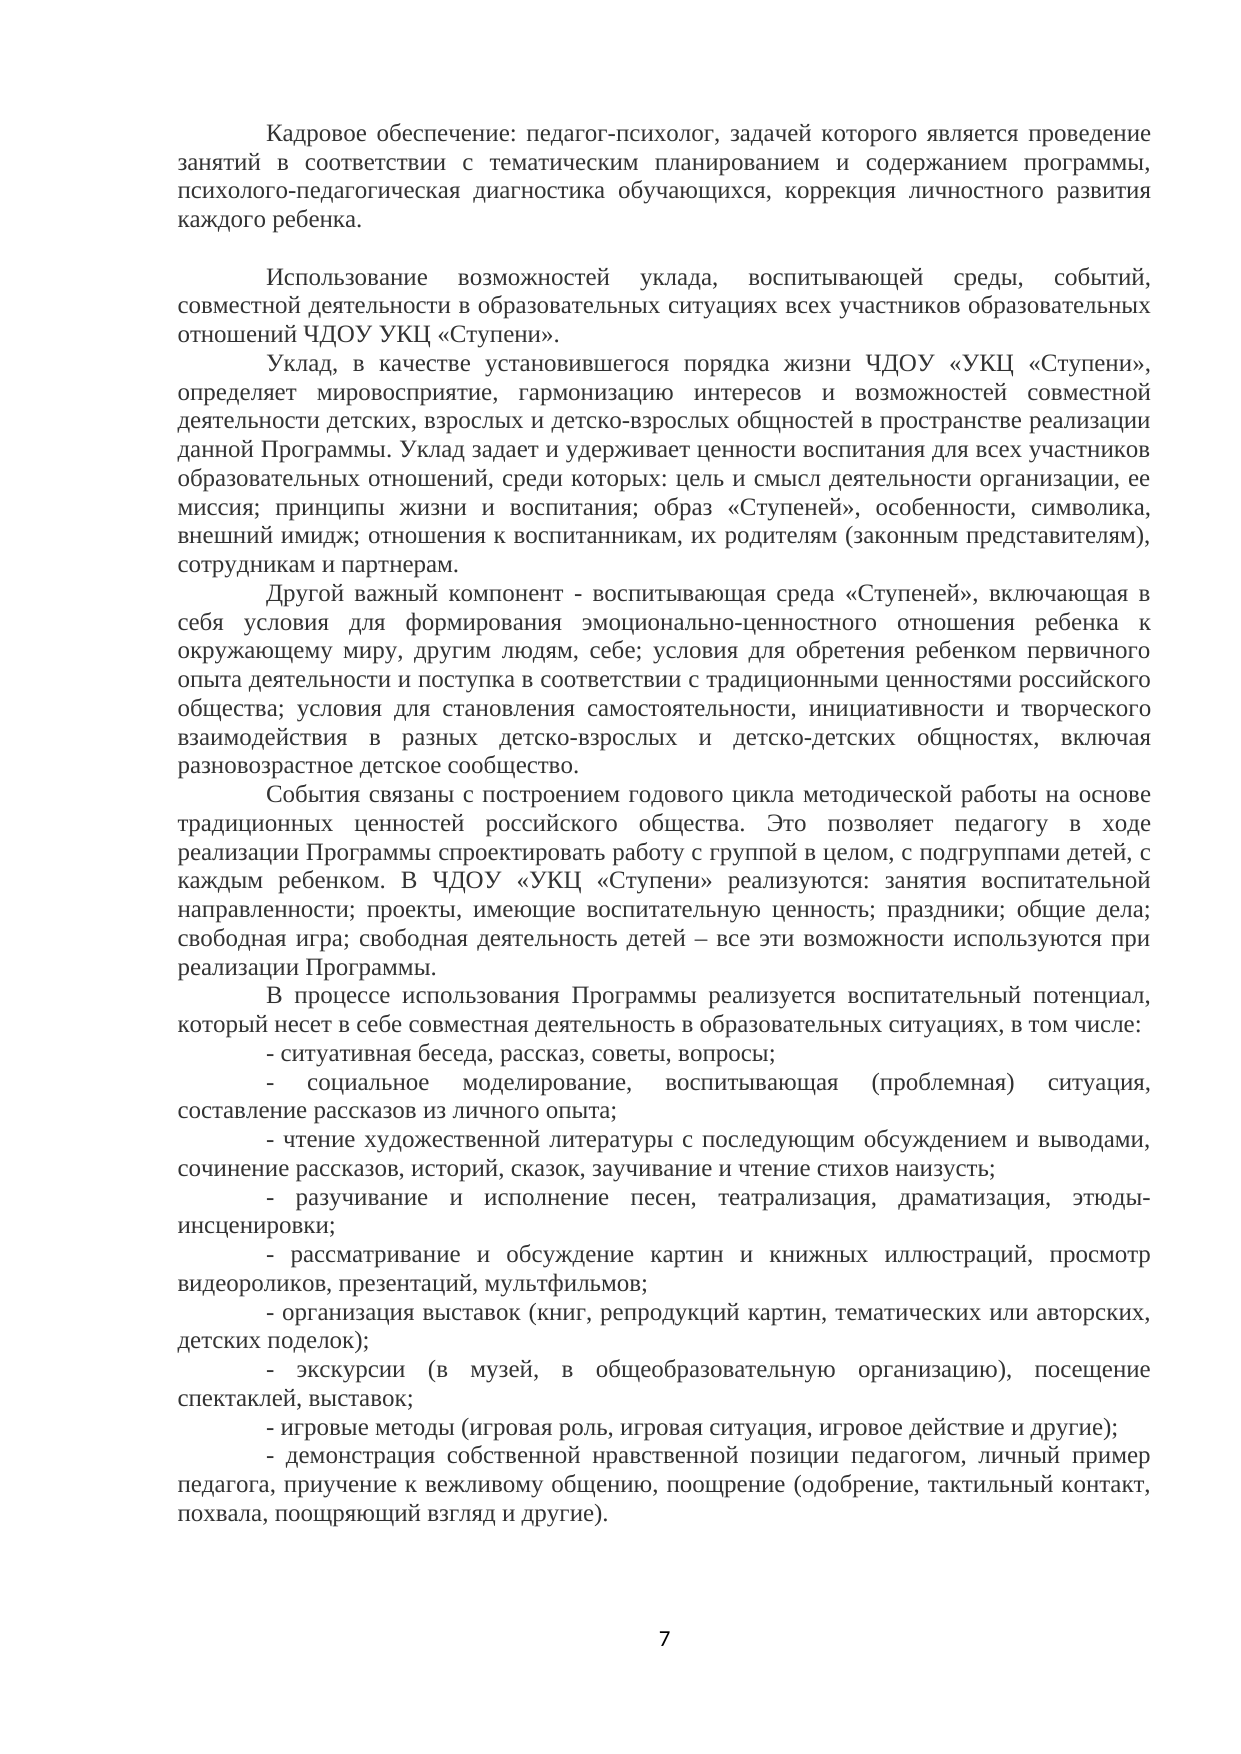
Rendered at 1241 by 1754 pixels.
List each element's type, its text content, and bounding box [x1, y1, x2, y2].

text - игровые методы (игровая роль, игровая ситуация, игровое действие и другие); [177, 1412, 1152, 1441]
text - социальное моделирование, воспитывающая (проблемная) ситуация, составление рассказов из личного опыта; [177, 1067, 1152, 1124]
text - чтение художественной литературы с последующим обсуждением и выводами, сочинение рассказов, историй, сказок, заучивание и чтение стихов наизусть; [177, 1124, 1152, 1182]
text - рассматривание и обсуждение картин и книжных иллюстраций, просмотр видеороликов, презентаций, мультфильмов; [177, 1239, 1152, 1297]
text - организация выставок (книг, репродукций картин, тематических или авторских, детских поделок); [177, 1297, 1152, 1354]
text В процессе использования Программы реализуется воспитательный потенциал, который несет в себе совместная деятельность в образовательных ситуациях, в том числе: [177, 981, 1152, 1038]
text Кадровое обеспечение: педагог-психолог, задачей которого является проведение занятий в соответствии с тематическим планированием и содержанием программы, психолого-педагогическая диагностика обучающихся, коррекция личностного развития каждого ребенка. [177, 118, 1152, 233]
text Использование возможностей уклада, воспитывающей среды, событий, совместной деятельности в образовательных ситуациях всех участников образовательных отношений ЧДОУ УКЦ «Ступени». [177, 262, 1152, 348]
text Уклад, в качестве установившегося порядка жизни ЧДОУ «УКЦ «Ступени», определяет мировосприятие, гармонизацию интересов и возможностей совместной деятельности детских, взрослых и детско-взрослых общностей в пространстве реализации данной Программы. Уклад задает и удерживает ценности воспитания для всех участников образовательных отношений, среди которых: цель и смысл деятельности организации, ее миссия; принципы жизни и воспитания; образ «Ступеней», особенности, символика, внешний имидж; отношения к воспитанникам, их родителям (законным представителям), сотрудникам и партнерам. [177, 348, 1152, 578]
text - ситуативная беседа, рассказ, советы, вопросы; [177, 1038, 1152, 1067]
text - демонстрация собственной нравственной позиции педагогом, личный пример педагога, приучение к вежливому общению, поощрение (одобрение, тактильный контакт, похвала, поощряющий взгляд и другие). [177, 1441, 1152, 1527]
text События связаны с построением годового цикла методической работы на основе традиционных ценностей российского общества. Это позволяет педагогу в ходе реализации Программы спроектировать работу с группой в целом, с подгруппами детей, с каждым ребенком. В ЧДОУ «УКЦ «Ступени» реализуются: занятия воспитательной направленности; проекты, имеющие воспитательную ценность; праздники; общие дела; свободная игра; свободная деятельность детей – все эти возможности используются при реализации Программы. [177, 779, 1152, 981]
text - экскурсии (в музей, в общеобразовательную организацию), посещение спектаклей, выставок; [177, 1354, 1152, 1412]
text - разучивание и исполнение песен, театрализация, драматизация, этюды-инсценировки; [177, 1182, 1152, 1239]
text Другой важный компонент - воспитывающая среда «Ступеней», включающая в себя условия для формирования эмоционально-ценностного отношения ребенка к окружающему миру, другим людям, себе; условия для обретения ребенком первичного опыта деятельности и поступка в соответствии с традиционными ценностями российского общества; условия для становления самостоятельности, инициативности и творческого взаимодействия в разных детско-взрослых и детско-детских общностях, включая разновозрастное детское сообщество. [177, 578, 1152, 779]
